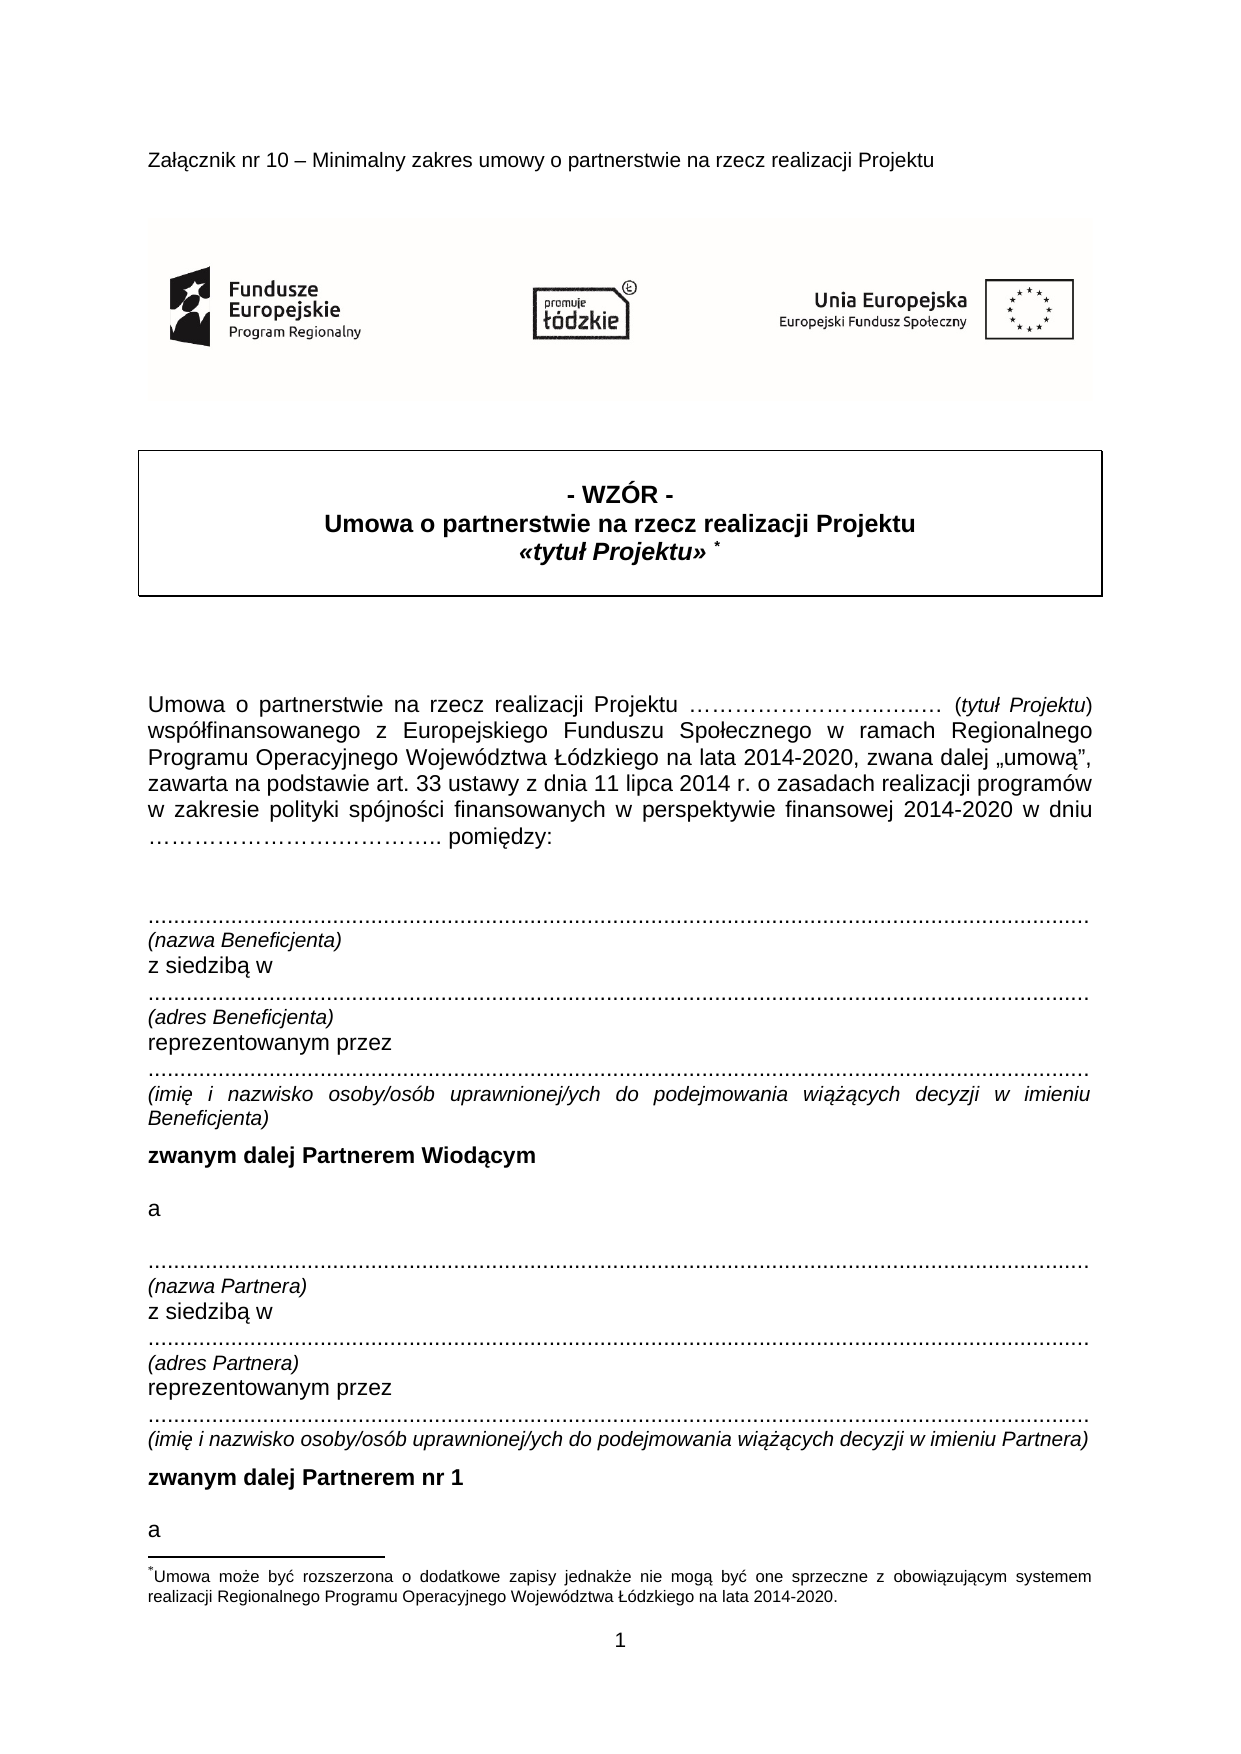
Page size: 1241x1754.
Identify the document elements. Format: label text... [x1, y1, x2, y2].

text .................................................................................................................................................... [148, 1247, 1093, 1274]
text Załącznik nr 10 – Minimalny zakres umowy o partnerstwie na rzecz realizacji Projektu [148, 148, 1093, 172]
text (nazwa Beneficjenta) [148, 928, 1093, 952]
text .................................................................................................................................................... [148, 902, 1093, 928]
text Umowa o partnerstwie na rzecz realizacji Projektu ……………………..…..… (tytuł Projektu) współfinansowanego z Europejskiego Funduszu Społecznego w ramach Regionalnego Programu Operacyjnego Województwa Łódzkiego na lata 2014-2020, zwana dalej „umową”, zawarta na podstawie art. 33 ustawy z dnia 11 lipca 2014 r. o zasadach realizacji programów w zakresie polityki spójności finansowanych w perspektywie finansowej 2014-2020 w dniu …………………….………….. pomiędzy: [148, 691, 1093, 849]
text .................................................................................................................................................... (imię i nazwisko osoby/osób uprawnionej/ych do podejmowania wiążących decyzji w imieniu Partnera) [148, 1401, 1093, 1451]
text (adres Beneficjenta) [148, 1005, 1093, 1029]
text - WZÓR - [148, 480, 1093, 509]
text (nazwa Partnera) [148, 1274, 1093, 1298]
text «tytuł Projektu» * [148, 537, 1093, 566]
text Umowa o partnerstwie na rzecz realizacji Projektu [148, 509, 1093, 537]
text reprezentowanym przez [148, 1029, 1093, 1055]
text .................................................................................................................................................... [148, 978, 1093, 1005]
picture [147, 218, 1093, 401]
text a [148, 1195, 1093, 1221]
text zwanym dalej Partnerem Wiodącym [148, 1142, 1093, 1168]
text a [148, 1516, 1093, 1543]
text zwanym dalej Partnerem nr 1 [148, 1463, 1093, 1490]
text z siedzibą w [148, 1298, 1093, 1324]
text .................................................................................................................................................... (imię i nazwisko osoby/osób uprawnionej/ych do podejmowania wiążących decyzji w imieniu Beneficjenta) [148, 1055, 1093, 1129]
text z siedzibą w [148, 952, 1093, 978]
text reprezentowanym przez [148, 1374, 1093, 1401]
